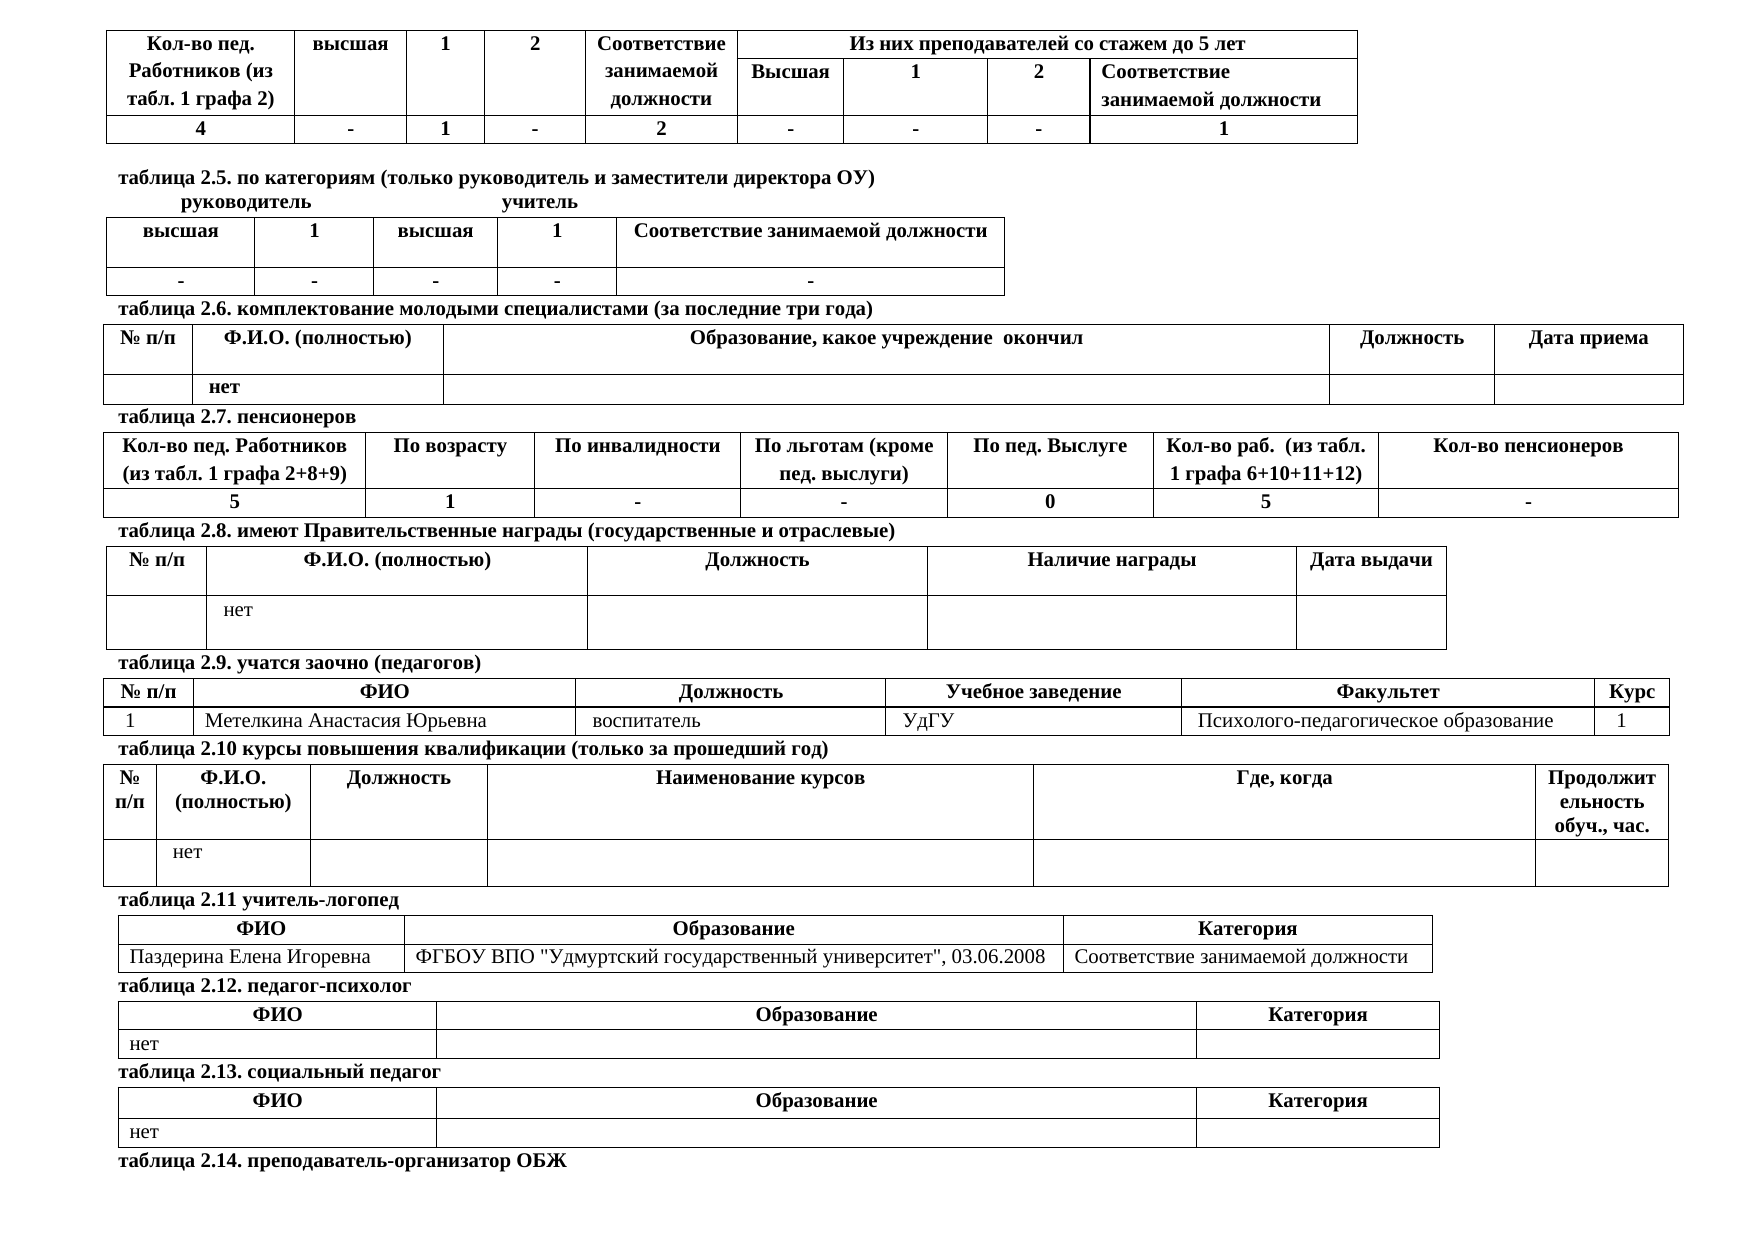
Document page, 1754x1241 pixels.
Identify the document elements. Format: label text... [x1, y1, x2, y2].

table_header Кол-во пенсионеров [1379, 433, 1678, 488]
table_cell [107, 596, 206, 649]
table_cell нет [119, 1119, 436, 1147]
table_header Соответствие занимаемой должности [586, 31, 737, 114]
table_header Факультет [1182, 679, 1594, 706]
table_header Должность [1330, 325, 1494, 373]
table_cell - [107, 268, 254, 295]
table_header высшая [295, 31, 406, 114]
table_cell [1297, 596, 1446, 649]
table_cell Соответствие занимаемой должности [1091, 59, 1357, 114]
table_cell - [535, 489, 740, 517]
table_cell - [1379, 489, 1678, 517]
table_cell [1330, 375, 1494, 403]
text таблица 2.14. преподаватель-организатор ОБЖ [118, 1148, 1636, 1172]
table_cell - [844, 116, 987, 143]
table_header Должность [576, 679, 885, 706]
table_cell 1 [844, 59, 987, 114]
table_header 1 [498, 218, 616, 267]
table_cell - [485, 116, 585, 143]
table_cell 2 [586, 116, 737, 143]
text таблица 2.10 курсы повышения квалификации (только за прошедший год) [118, 736, 1636, 760]
table_cell - [988, 116, 1089, 143]
table_header Ф.И.О. (полностью) [157, 765, 310, 838]
table_cell [928, 596, 1296, 649]
table_header № п/п [104, 679, 193, 706]
table_cell [1197, 1030, 1439, 1058]
table_header Категория [1197, 1088, 1439, 1118]
table_cell УдГУ [886, 708, 1181, 735]
table_header Дата выдачи [1297, 547, 1446, 595]
table_header Учебное заведение [886, 679, 1181, 706]
table_header № п/п [104, 325, 192, 373]
text таблица 2.7. пенсионеров [118, 405, 1636, 428]
text таблица 2.5. по категориям (только руководитель и заместители директора ОУ) [118, 29, 1636, 189]
table_header Ф.И.О. (полностью) [193, 325, 443, 373]
table_header Ф.И.О. (полностью) [207, 547, 587, 595]
table_cell [1536, 840, 1668, 886]
table_cell [444, 375, 1329, 403]
table_cell - [741, 489, 947, 517]
table_header ФИО [194, 679, 575, 706]
text таблица 2.13. социальный педагог [118, 1059, 1636, 1083]
table_cell Соответствие занимаемой должности [1064, 945, 1432, 972]
table_cell [311, 840, 487, 886]
table_header Наличие награды [928, 547, 1296, 595]
table_cell - [617, 268, 1004, 295]
table_cell 1 [104, 708, 193, 735]
table_cell [104, 840, 156, 886]
table_header Курс [1595, 679, 1669, 706]
table_header № п/п [104, 765, 156, 838]
table_cell Высшая [738, 59, 843, 114]
table_header Категория [1197, 1002, 1439, 1029]
table_header По льготам (кроме пед. выслуги) [741, 433, 947, 488]
table_cell [588, 596, 927, 649]
table_header ФИО [119, 1088, 436, 1118]
table_header Кол-во раб. (из табл. 1 графа 6+10+11+12) [1154, 433, 1378, 488]
table_header Кол-во пед. Работников (из табл. 1 графа 2+8+9) [104, 433, 365, 488]
table_cell [1197, 1119, 1439, 1147]
table_header По пед. Выслуге [948, 433, 1153, 488]
table_cell 1 [407, 116, 484, 143]
table_cell [104, 375, 192, 403]
text таблица 2.8. имеют Правительственные награды (государственные и отраслевые) [118, 518, 1636, 542]
table_cell Паздерина Елена Игоревна [119, 945, 404, 972]
table_header Наименование курсов [488, 765, 1033, 838]
table_cell 5 [104, 489, 365, 517]
table_header № п/п [107, 547, 206, 595]
table_header Дата приема [1495, 325, 1683, 373]
table_header ФИО [119, 916, 404, 943]
table_cell 0 [948, 489, 1153, 517]
table_cell [437, 1119, 1196, 1147]
table_cell - [498, 268, 616, 295]
table_header высшая [374, 218, 497, 267]
table_cell воспитатель [576, 708, 885, 735]
text таблица 2.6. комплектование молодыми специалистами (за последние три года) [118, 296, 1636, 320]
table_header Образование [405, 916, 1063, 943]
table_header Из них преподавателей со стажем до 5 лет [738, 31, 1357, 58]
table_header Кол-во пед. Работников (из табл. 1 графа 2) [107, 31, 294, 114]
table_cell [437, 1030, 1196, 1058]
table_header 1 [407, 31, 484, 114]
table_header Должность [588, 547, 927, 595]
table_cell Психолого-педагогическое образование [1182, 708, 1594, 735]
table_cell ФГБОУ ВПО "Удмуртский государственный университет", 03.06.2008 [405, 945, 1063, 972]
table_cell 1 [1091, 116, 1357, 143]
table_cell 4 [107, 116, 294, 143]
table_header По возрасту [366, 433, 534, 488]
table_cell [1034, 840, 1535, 886]
table_header По инвалидности [535, 433, 740, 488]
table_header Должность [311, 765, 487, 838]
table_cell нет [207, 596, 587, 649]
table_header ФИО [119, 1002, 436, 1029]
text таблица 2.12. педагог-психолог [118, 973, 1636, 997]
text таблица 2.11 учитель-логопед [118, 887, 1636, 911]
table_header Продолжительность обуч., час. [1536, 765, 1668, 838]
table_header Соответствие занимаемой должности [617, 218, 1004, 267]
table_cell - [374, 268, 497, 295]
table_header 2 [485, 31, 585, 114]
table_cell [488, 840, 1033, 886]
table_header Где, когда [1034, 765, 1535, 838]
table_header высшая [107, 218, 254, 267]
table_cell 5 [1154, 489, 1378, 517]
table_cell - [738, 116, 843, 143]
table_cell [1495, 375, 1683, 403]
table_header Образование, какое учреждение окончил [444, 325, 1329, 373]
table_header Образование [437, 1088, 1196, 1118]
table_header Категория [1064, 916, 1432, 943]
table_header 1 [255, 218, 373, 267]
table_header Образование [437, 1002, 1196, 1029]
table_cell - [295, 116, 406, 143]
table_cell нет [119, 1030, 436, 1058]
table_cell 1 [1595, 708, 1669, 735]
table_cell - [255, 268, 373, 295]
text руководитель учитель [118, 189, 1636, 213]
table_cell 2 [988, 59, 1089, 114]
table_cell Метелкина Анастасия Юрьевна [194, 708, 575, 735]
table_cell нет [193, 375, 443, 403]
table_cell 1 [366, 489, 534, 517]
text таблица 2.9. учатся заочно (педагогов) [118, 650, 1636, 674]
table_cell нет [157, 840, 310, 886]
